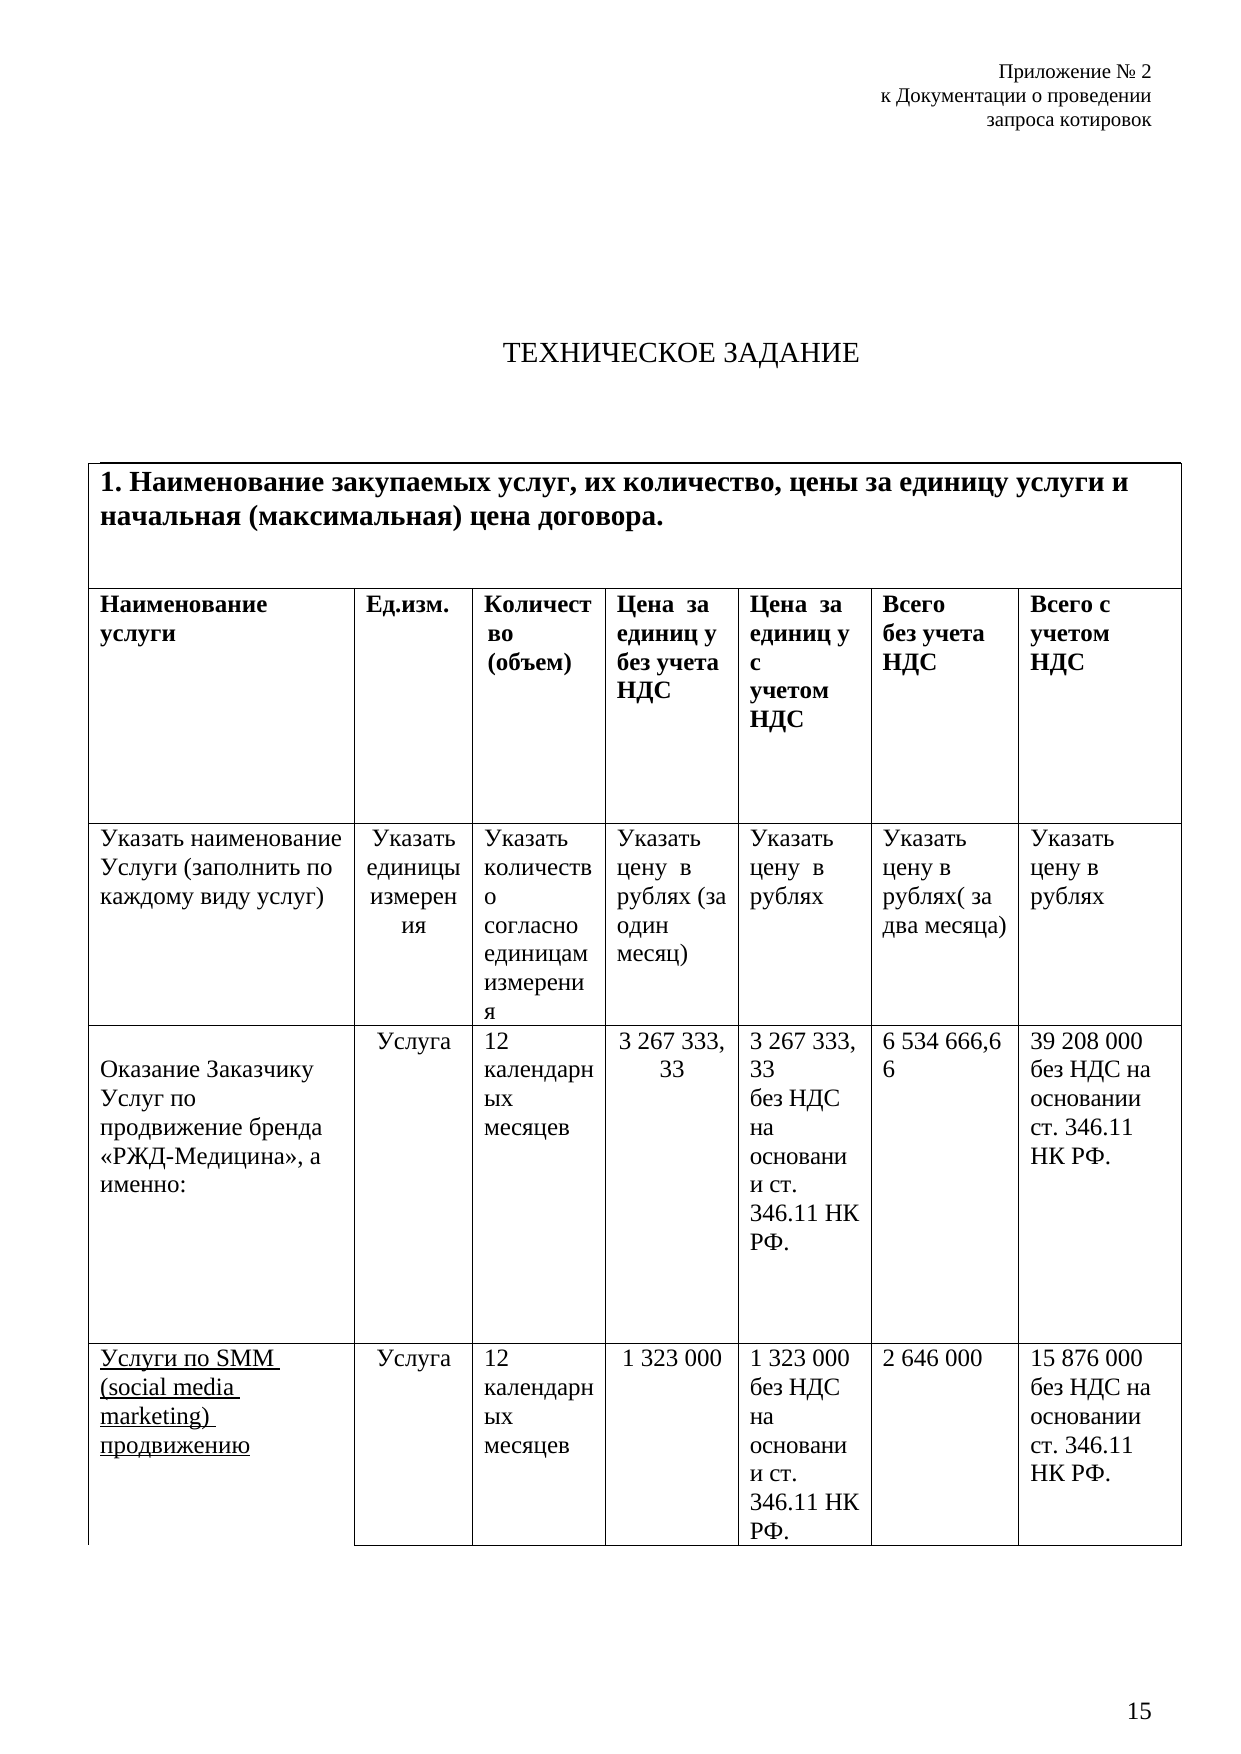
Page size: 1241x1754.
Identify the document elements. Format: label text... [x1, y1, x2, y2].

table_cell 15 876 000 без НДС на основании ст. 346.11 НК РФ. [1019, 1344, 1181, 1545]
table_cell Указать цену в рублях( за два месяца) [872, 824, 1018, 1025]
text Приложение № 2 [118, 59, 1152, 83]
table_cell Указать наименование Услуги (заполнить по каждому виду услуг) [89, 824, 354, 1025]
table_cell Услуга [355, 1026, 472, 1342]
table_cell 12 календарных месяцев [473, 1026, 605, 1342]
table_cell Всего с учетом НДС [1019, 589, 1181, 822]
table_cell 2 646 000 [872, 1344, 1018, 1545]
table_cell 6 534 666,66 [872, 1026, 1018, 1342]
table_cell Количество (объем) [473, 589, 605, 822]
table_cell 1. Наименование закупаемых услуг, их количество, цены за единицу услуги и начальная (максимальная) цена договора. [89, 464, 1181, 588]
table_cell Услуги по SMM (social media marketing) продвижению [89, 1344, 354, 1545]
table_cell Наименование услуги [89, 589, 354, 822]
table_cell 39 208 000 без НДС на основании ст. 346.11 НК РФ. [1019, 1026, 1181, 1342]
table_cell Указать цену в рублях [739, 824, 871, 1025]
table_cell Ед.изм. [355, 589, 472, 822]
table_cell Указать цену в рублях (за один месяц) [606, 824, 738, 1025]
table_cell Услуга [355, 1344, 472, 1545]
table_cell 1 323 000 [606, 1344, 738, 1545]
table_header [89, 218, 1181, 463]
table_cell Указать количество согласно единицам измерения [473, 824, 605, 1025]
text к Документации о проведении [118, 83, 1152, 107]
text запроса котировок [118, 107, 1152, 131]
table_cell Цена за единиц у с учетом НДС [739, 589, 871, 822]
table_cell Указать единицы измерения [355, 824, 472, 1025]
table_cell 1 323 000 без НДС на основании ст. 346.11 НК РФ. [739, 1344, 871, 1545]
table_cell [473, 1344, 605, 1545]
table_cell Указать цену в рублях [1019, 824, 1181, 1025]
table_cell 3 267 333,33 [606, 1026, 738, 1342]
table_cell Всего без учета НДС [872, 589, 1018, 822]
table_cell Оказание Заказчику Услуг по продвижение бренда «РЖД-Медицина», а именно: [89, 1026, 354, 1342]
table_cell Цена за единиц у без учета НДС [606, 589, 738, 822]
table_cell 3 267 333,33 без НДС на основании ст. 346.11 НК РФ. [739, 1026, 871, 1342]
